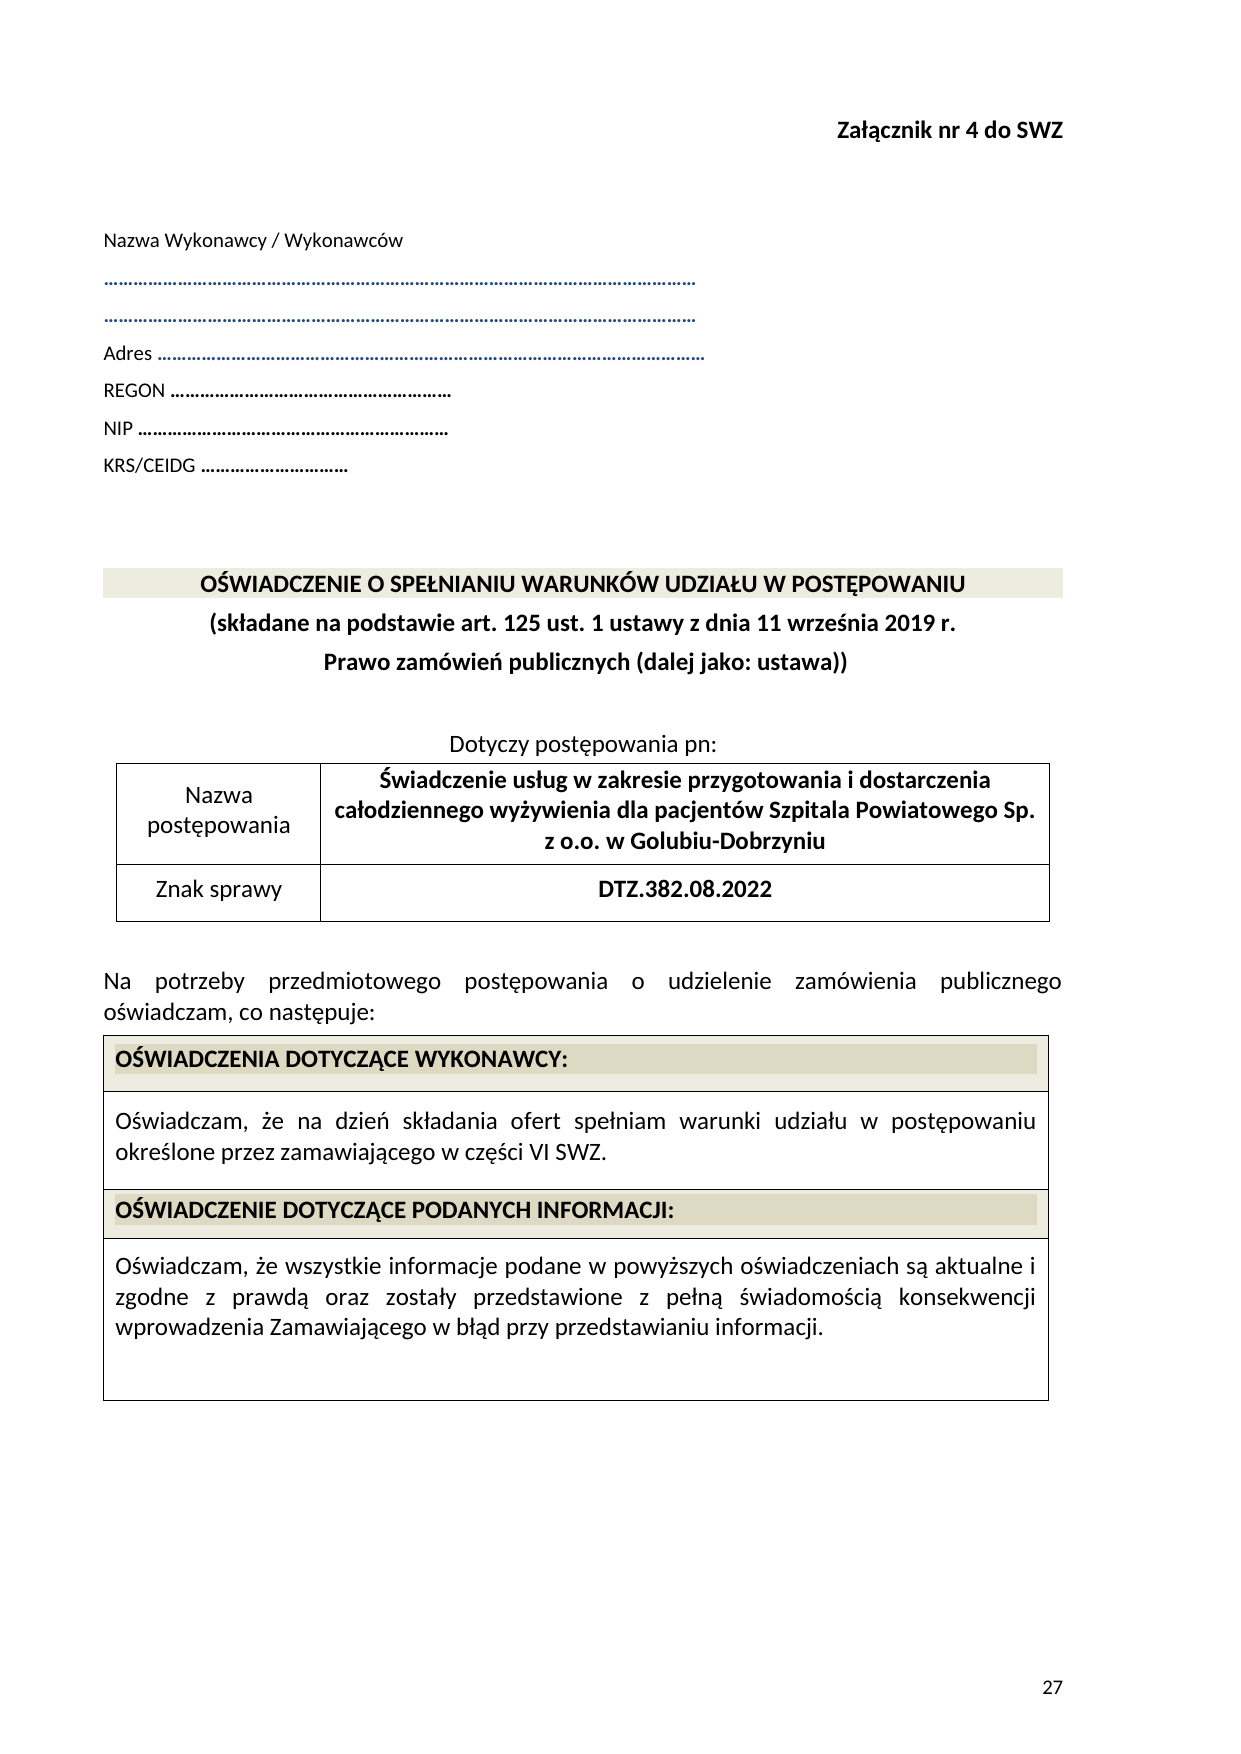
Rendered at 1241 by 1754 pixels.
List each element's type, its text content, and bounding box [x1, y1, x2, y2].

table_cell DTZ.382.08.2022 [321, 865, 1049, 921]
text ………………………………………………………………………………………………………… [103, 303, 1063, 328]
text REGON ………………………………………………… [103, 378, 1063, 403]
table_cell OŚWIADCZENIE DOTYCZĄCE PODANYCH INFORMACJI: [104, 1190, 1048, 1238]
text (składane na podstawie art. 125 ust. 1 ustawy z dnia 11 września 2019 r. [103, 607, 1063, 637]
text Dotyczy postępowania pn: [103, 728, 1063, 758]
table_cell Oświadczam, że wszystkie informacje podane w powyższych oświadczeniach są aktualne i zgodne z prawdą oraz zostały przedstawione z pełną świadomością konsekwencji wprowadzenia Zamawiającego w błąd przy przedstawianiu informacji. [104, 1239, 1048, 1399]
text KRS/CEIDG ………………………… [103, 453, 1063, 478]
table_header Świadczenie usług w zakresie przygotowania i dostarczenia całodziennego wyżywienia dla pacjentów Szpitala Powiatowego Sp. z o.o. w Golubiu-Dobrzyniu [321, 764, 1049, 864]
table_header Nazwa postępowania [117, 764, 320, 864]
text ………………………………………………………………………………………………………… [103, 265, 1063, 291]
text Prawo zamówień publicznych (dalej jako: ustawa)) [103, 646, 1063, 676]
text Nazwa Wykonawcy / Wykonawców [103, 228, 1063, 253]
text NIP ……………………………………………………… [103, 415, 1063, 441]
text Adres ………………………………………………………………………………………………… [103, 340, 1063, 366]
table_cell Znak sprawy [117, 865, 320, 921]
table_cell Oświadczam, że na dzień składania ofert spełniam warunki udziału w postępowaniu określone przez zamawiającego w części VI SWZ. [104, 1092, 1048, 1189]
table_header OŚWIADCZENIA DOTYCZĄCE WYKONAWCY: [104, 1036, 1048, 1091]
text Załącznik nr 4 do SWZ [103, 114, 1063, 144]
text OŚWIADCZENIE O SPEŁNIANIU WARUNKÓW UDZIAŁU W POSTĘPOWANIU [103, 568, 1063, 598]
text Na potrzeby przedmiotowego postępowania o udzielenie zamówienia publicznego oświadczam, co następuje: [103, 965, 1063, 1026]
